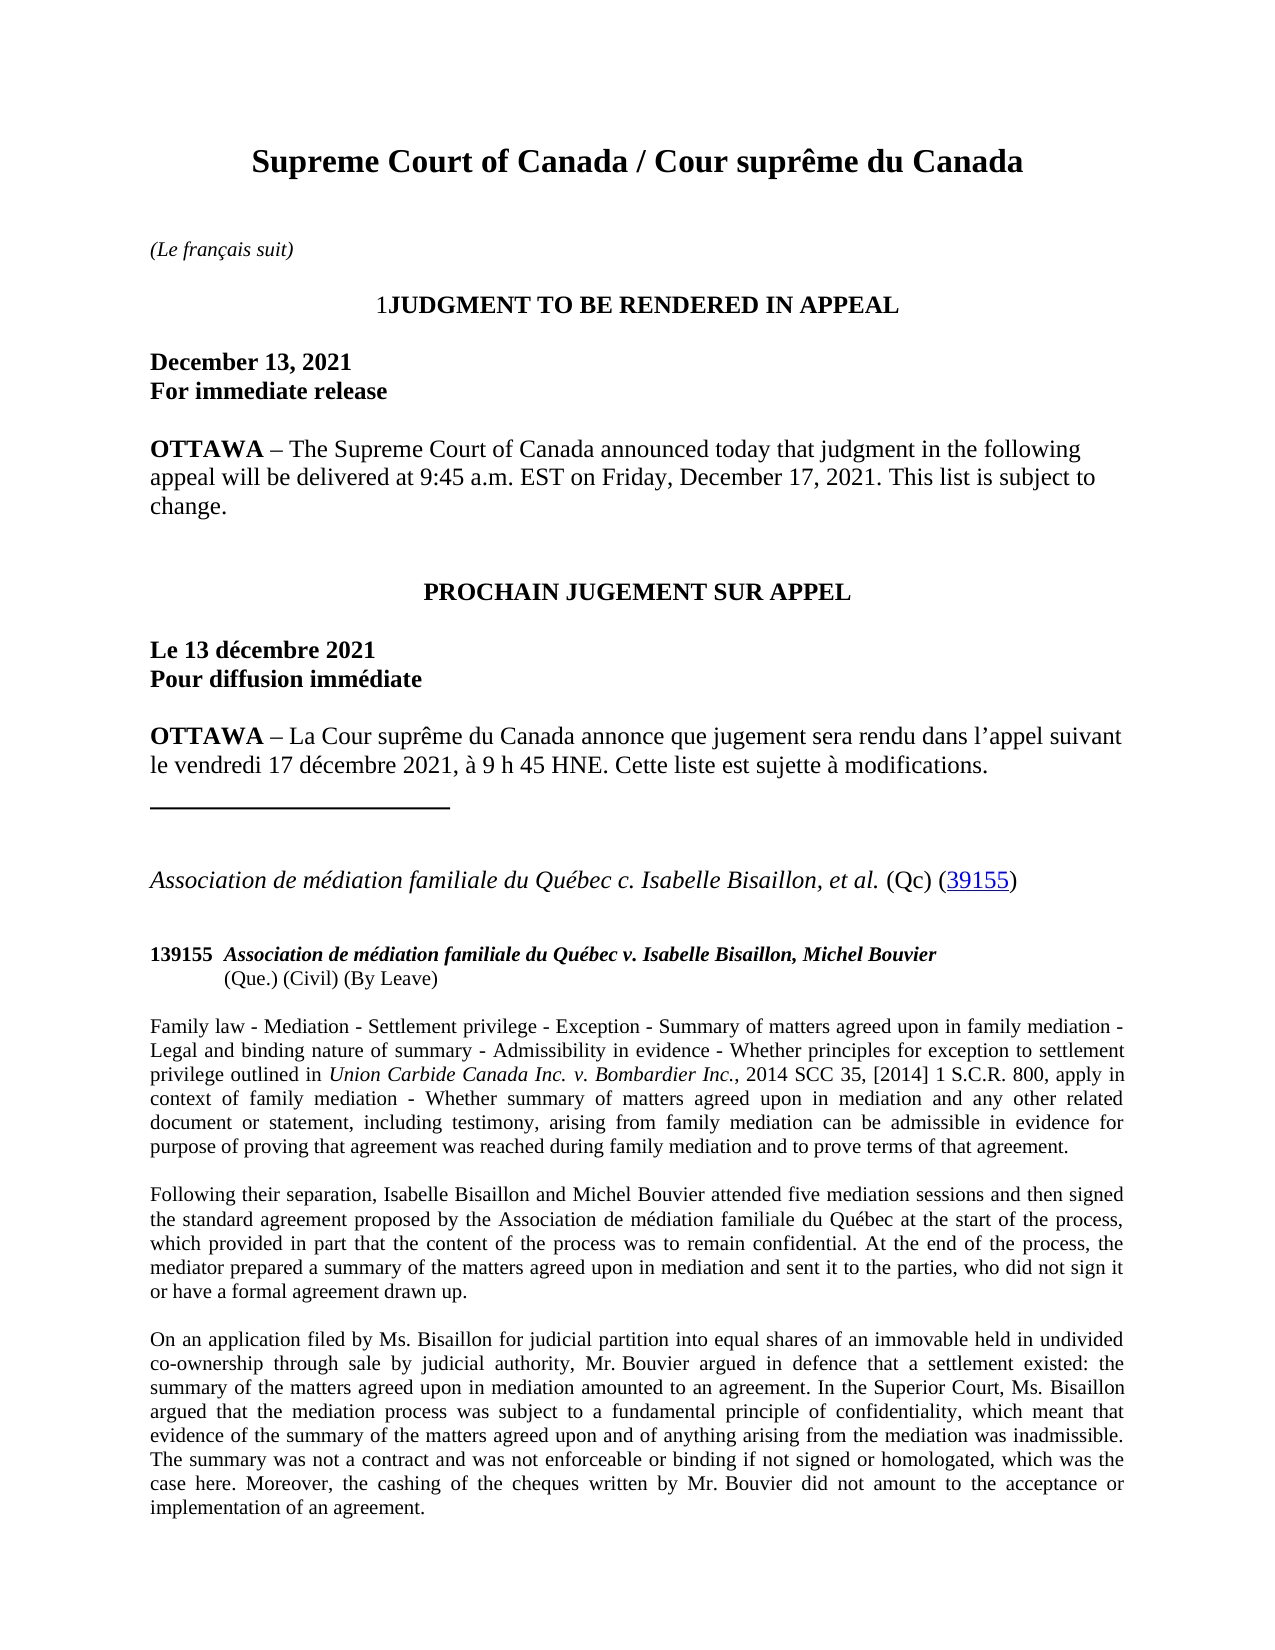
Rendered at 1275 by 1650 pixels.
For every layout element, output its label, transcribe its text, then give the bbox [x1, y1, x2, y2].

text (Le français suit) [150, 237, 1125, 261]
text December 13, 2021 [150, 347, 1125, 376]
text (Que.) (Civil) (By Leave) [224, 966, 1125, 990]
text Pour diffusion immédiate [150, 664, 1125, 692]
text JUDGMENT TO BE RENDERED IN APPEAL [150, 290, 1125, 319]
text On an application filed by Ms. Bisaillon for judicial partition into equal shares of an immovable held in undivided co-ownership through sale by judicial authority, Mr. Bouvier argued in defence that a settlement existed: the summary of the matters agreed upon in mediation amounted to an agreement. In the Superior Court, Ms. Bisaillon argued that the mediation process was subject to a fundamental principle of confidentiality, which meant that evidence of the summary of the matters agreed upon and of anything arising from the mediation was inadmissible. The summary was not a contract and was not enforceable or binding if not signed or homologated, which was the case here. Moreover, the cashing of the cheques written by Mr. Bouvier did not amount to the acceptance or implementation of an agreement. [150, 1327, 1125, 1519]
text Supreme Court of Canada / Cour suprême du Canada [150, 141, 1125, 179]
text For immediate release [150, 376, 1125, 405]
text PROCHAIN JUGEMENT SUR APPEL [150, 577, 1125, 606]
text OTTAWA – La Cour suprême du Canada annonce que jugement sera rendu dans l’appel suivant le vendredi 17 décembre 2021, à 9 h 45 HNE. Cette liste est sujette à modifications. [150, 721, 1125, 779]
text Family law - Mediation - Settlement privilege - Exception - Summary of matters agreed upon in family mediation - Legal and binding nature of summary - Admissibility in evidence - Whether principles for exception to settlement privilege outlined in Union Carbide Canada Inc. v. Bombardier Inc., 2014 SCC 35, [2014] 1 S.C.R. 800, apply in context of family mediation - Whether summary of matters agreed upon in mediation and any other related document or statement, including testimony, arising from family mediation can be admissible in evidence for purpose of proving that agreement was reached during family mediation and to prove terms of that agreement. [150, 1014, 1125, 1158]
text 39155 Association de médiation familiale du Québec v. Isabelle Bisaillon, Michel Bouvier [150, 942, 1125, 966]
text OTTAWA – The Supreme Court of Canada announced today that judgment in the following appeal will be delivered at 9:45 a.m. EST on Friday, December 17, 2021. This list is subject to change. [150, 434, 1125, 520]
text Le 13 décembre 2021 [150, 635, 1125, 664]
text Following their separation, Isabelle Bisaillon and Michel Bouvier attended five mediation sessions and then signed the standard agreement proposed by the Association de médiation familiale du Québec at the start of the process, which provided in part that the content of the process was to remain confidential. At the end of the process, the mediator prepared a summary of the matters agreed upon in mediation and sent it to the parties, who did not sign it or have a formal agreement drawn up. [150, 1182, 1125, 1303]
text Association de médiation familiale du Québec c. Isabelle Bisaillon, et al. (Qc) (39155) [150, 865, 1125, 894]
